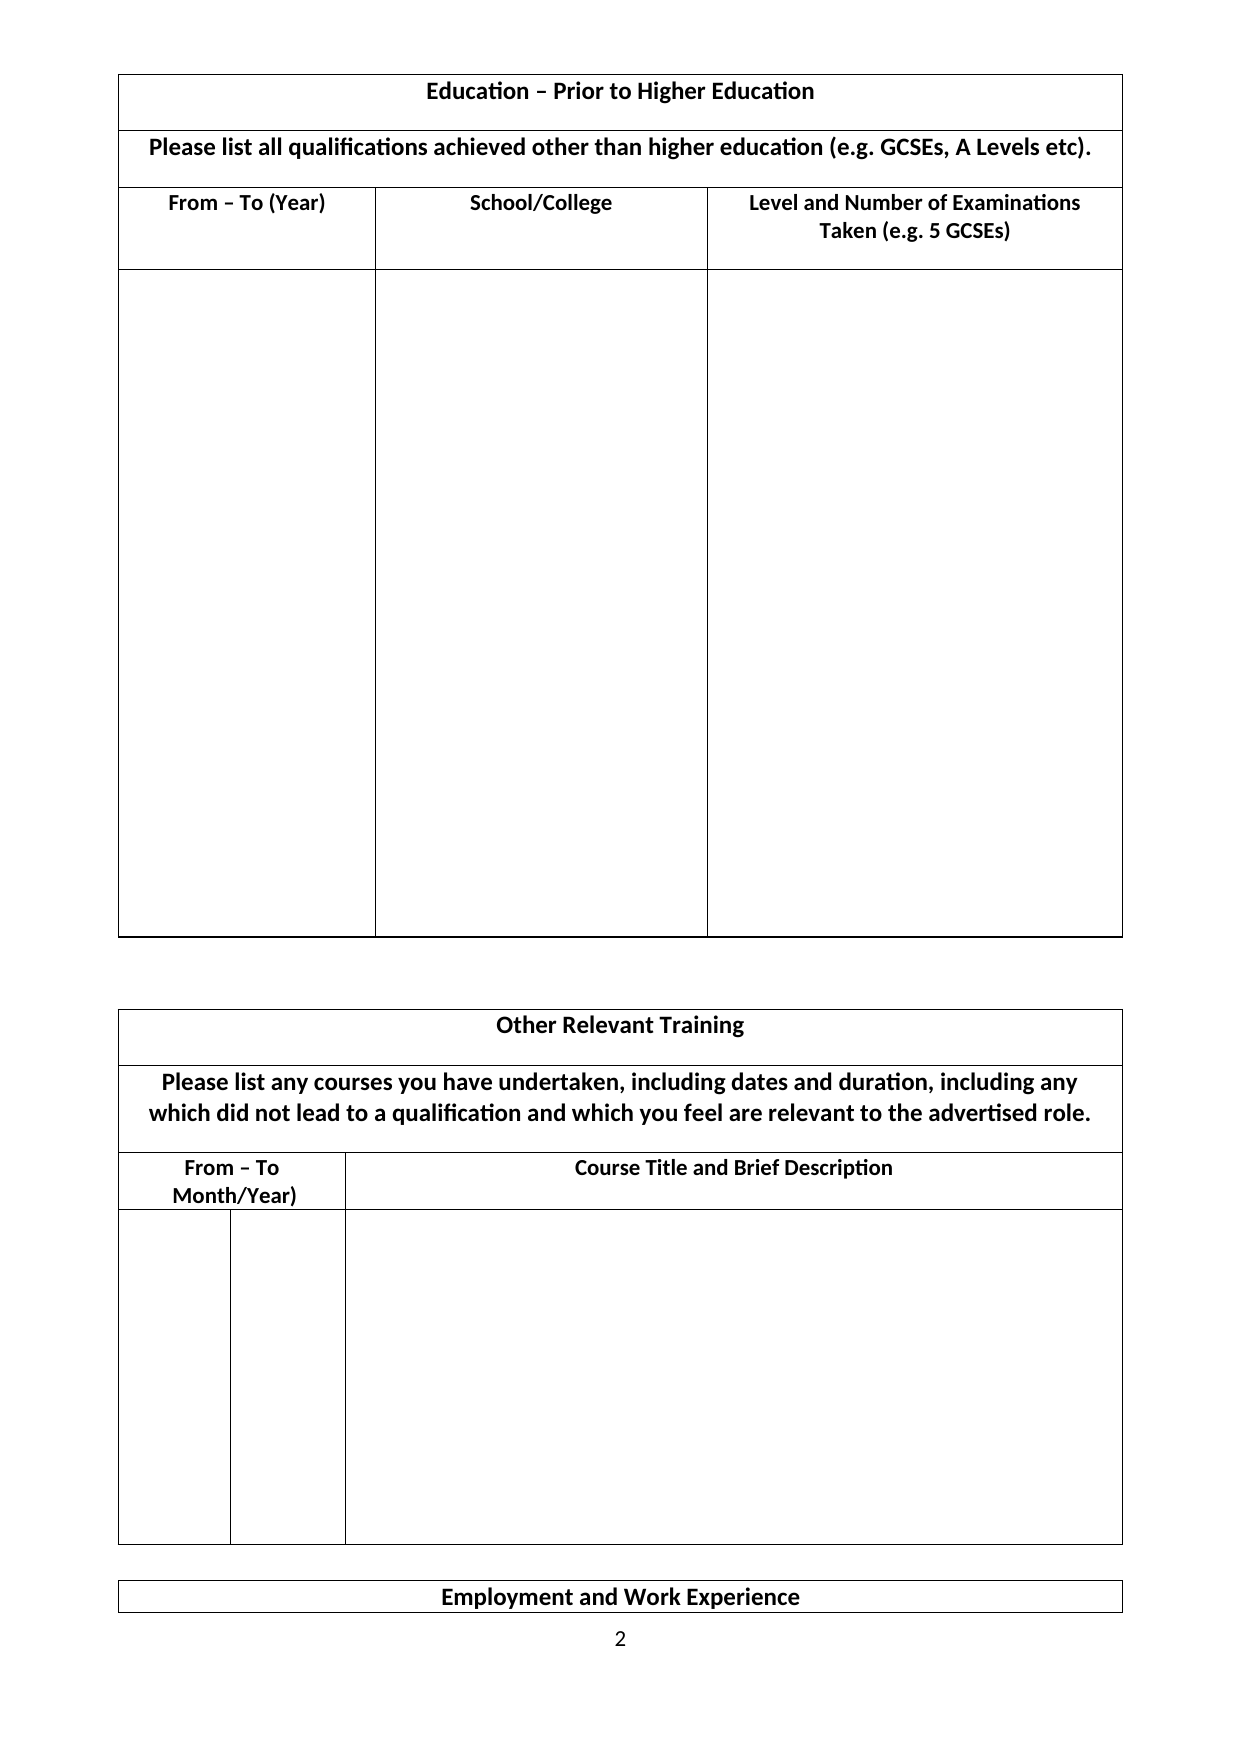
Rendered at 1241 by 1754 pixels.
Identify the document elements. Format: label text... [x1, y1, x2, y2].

table_cell [376, 270, 707, 936]
table_cell [346, 1210, 1122, 1543]
table_cell Course Title and Brief Description [346, 1153, 1122, 1209]
table_header Other Relevant Training [119, 1010, 1122, 1065]
table_cell [119, 270, 375, 936]
table_cell Please list all qualifications achieved other than higher education (e.g. GCSEs, A Levels etc). [119, 131, 1122, 187]
table_cell School/College [376, 188, 707, 269]
table_cell From – To (Year) [119, 188, 375, 269]
table_cell From – To Month/Year) [119, 1153, 345, 1209]
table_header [119, 1581, 1122, 1612]
table_cell Level and Number of Examinations Taken (e.g. 5 GCSEs) [708, 188, 1122, 269]
table_header Education – Prior to Higher Education [119, 75, 1122, 130]
table_cell [119, 1210, 230, 1543]
table_cell Please list any courses you have undertaken, including dates and duration, including any which did not lead to a qualification and which you feel are relevant to the advertised role. [119, 1066, 1122, 1152]
table_cell [708, 270, 1122, 936]
table_cell [231, 1210, 345, 1543]
